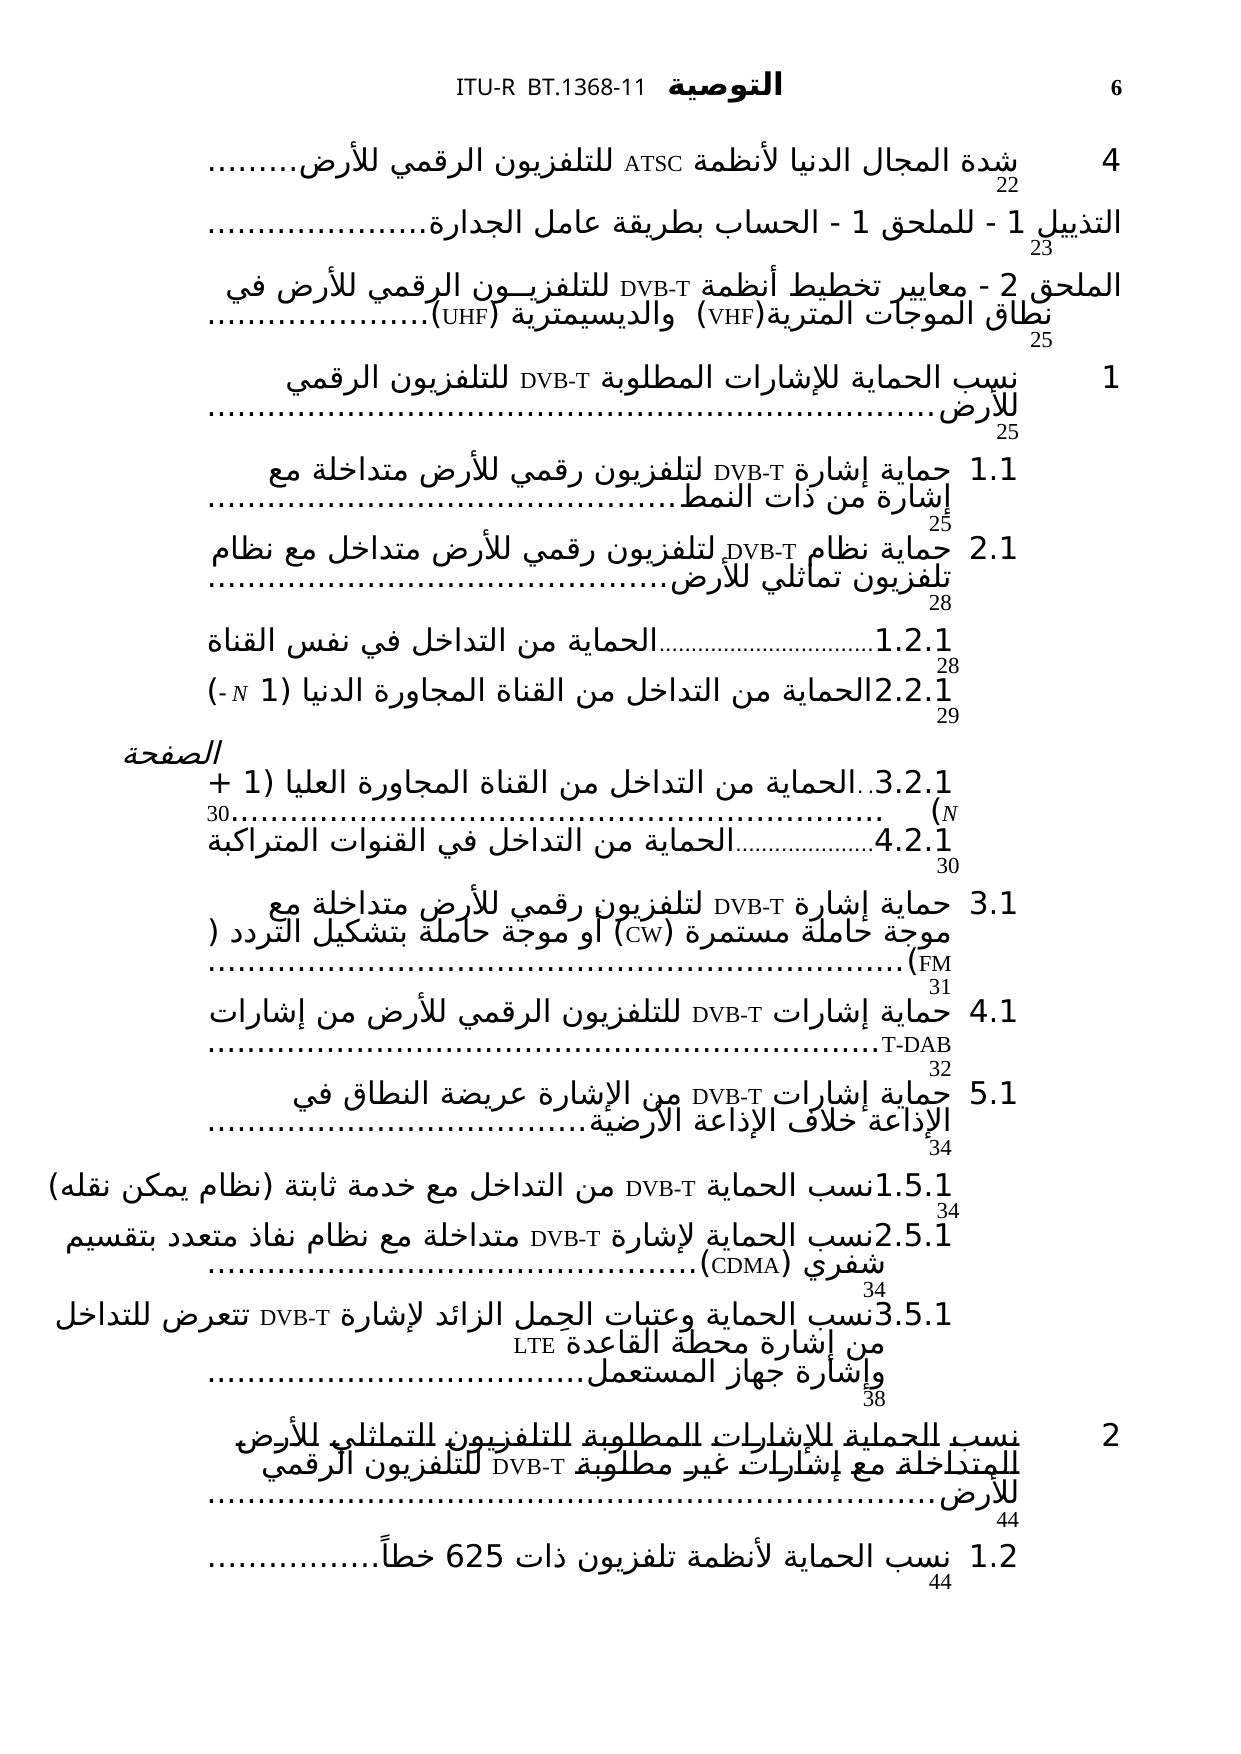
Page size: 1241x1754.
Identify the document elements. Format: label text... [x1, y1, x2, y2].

text 1.5.1 نسب الحماية DVB-T من التداخل مع خدمة ثابتة (نظام يمكن نقله) 34 [207, 1173, 960, 1223]
text 1.1 حماية إشارة DVB-T لتلفزيون رقمي للأرض متداخلة مع إشارة من ذات النمط 25 [207, 457, 1019, 536]
text 2 نسب الحماية للإشارات المطلوبة للتلفزيون التماثلي للأرض المتداخلة مع إشارات غير مطلوبة DVB-T للتلفزيون الرقمي للأرض 44 [207, 1423, 1121, 1532]
text 4.2.1 الحماية من التداخل في القنوات المتراكبة 30 [207, 828, 960, 878]
text 4.1 حماية إشارات DVB-T للتلفزيون الرقمي للأرض من إشارات T-DAB 32 [207, 999, 1019, 1081]
text 3.1 حماية إشارة DVB-T لتلفزيون رقمي للأرض متداخلة مع موجة حاملة مستمرة (CW) أو موجة حاملة بتشكيل التردد (FM) 31 [207, 891, 1019, 999]
text 3.2.1 الحماية من التداخل من القناة المجاورة العليا (1 + N) 30 [207, 770, 960, 828]
text 1.2 نسب الحماية لأنظمة تلفزيون ذات 625 خطاً 44 [207, 1544, 1019, 1595]
text 4 شدة المجال الدنيا لأنظمة ATSC للتلفزيون الرقمي للأرض 22 [207, 148, 1121, 198]
text الملحق 2 - معايير تخطيط أنظمة DVB-T للتلفزيــون الرقمي للأرض في نطاق الموجات المترية(VHF) والديسيمترية (UHF) 25 [207, 273, 1122, 352]
text 1 نسب الحماية للإشارات المطلوبة DVB-T للتلفزيون الرقمي للأرض 25 [207, 365, 1121, 444]
text 2.1 حماية نظام DVB-T لتلفزيون رقمي للأرض متداخل مع نظام تلفزيون تماثلي للأرض 28 [207, 536, 1019, 616]
text 1.2.1 الحماية من التداخل في نفس القناة 28 [207, 628, 960, 678]
text 3.5.1 نسب الحماية وعتبات الحِمل الزائد لإشارة DVB-T تتعرض للتداخل من إشارة محطة القاعدة LTE وإشارة جهاز المستعمل 38 [207, 1302, 953, 1411]
text 2.5.1 نسب الحماية لإشارة DVB-T متداخلة مع نظام نفاذ متعدد بتقسيم شفري (CDMA) 34 [207, 1223, 953, 1302]
text التذييل 1 - للملحق 1 - الحساب بطريقة عامل الجدارة 23 [207, 210, 1122, 261]
text 5.1 حماية إشارات DVB-T من الإشارة عريضة النطاق في الإذاعة خلاف الإذاعة الأرضية 34 [207, 1081, 1019, 1160]
text الصفحة [118, 741, 1122, 770]
text 2.2.1 الحماية من التداخل من القناة المجاورة الدنيا (1 N) 29 [207, 678, 960, 728]
